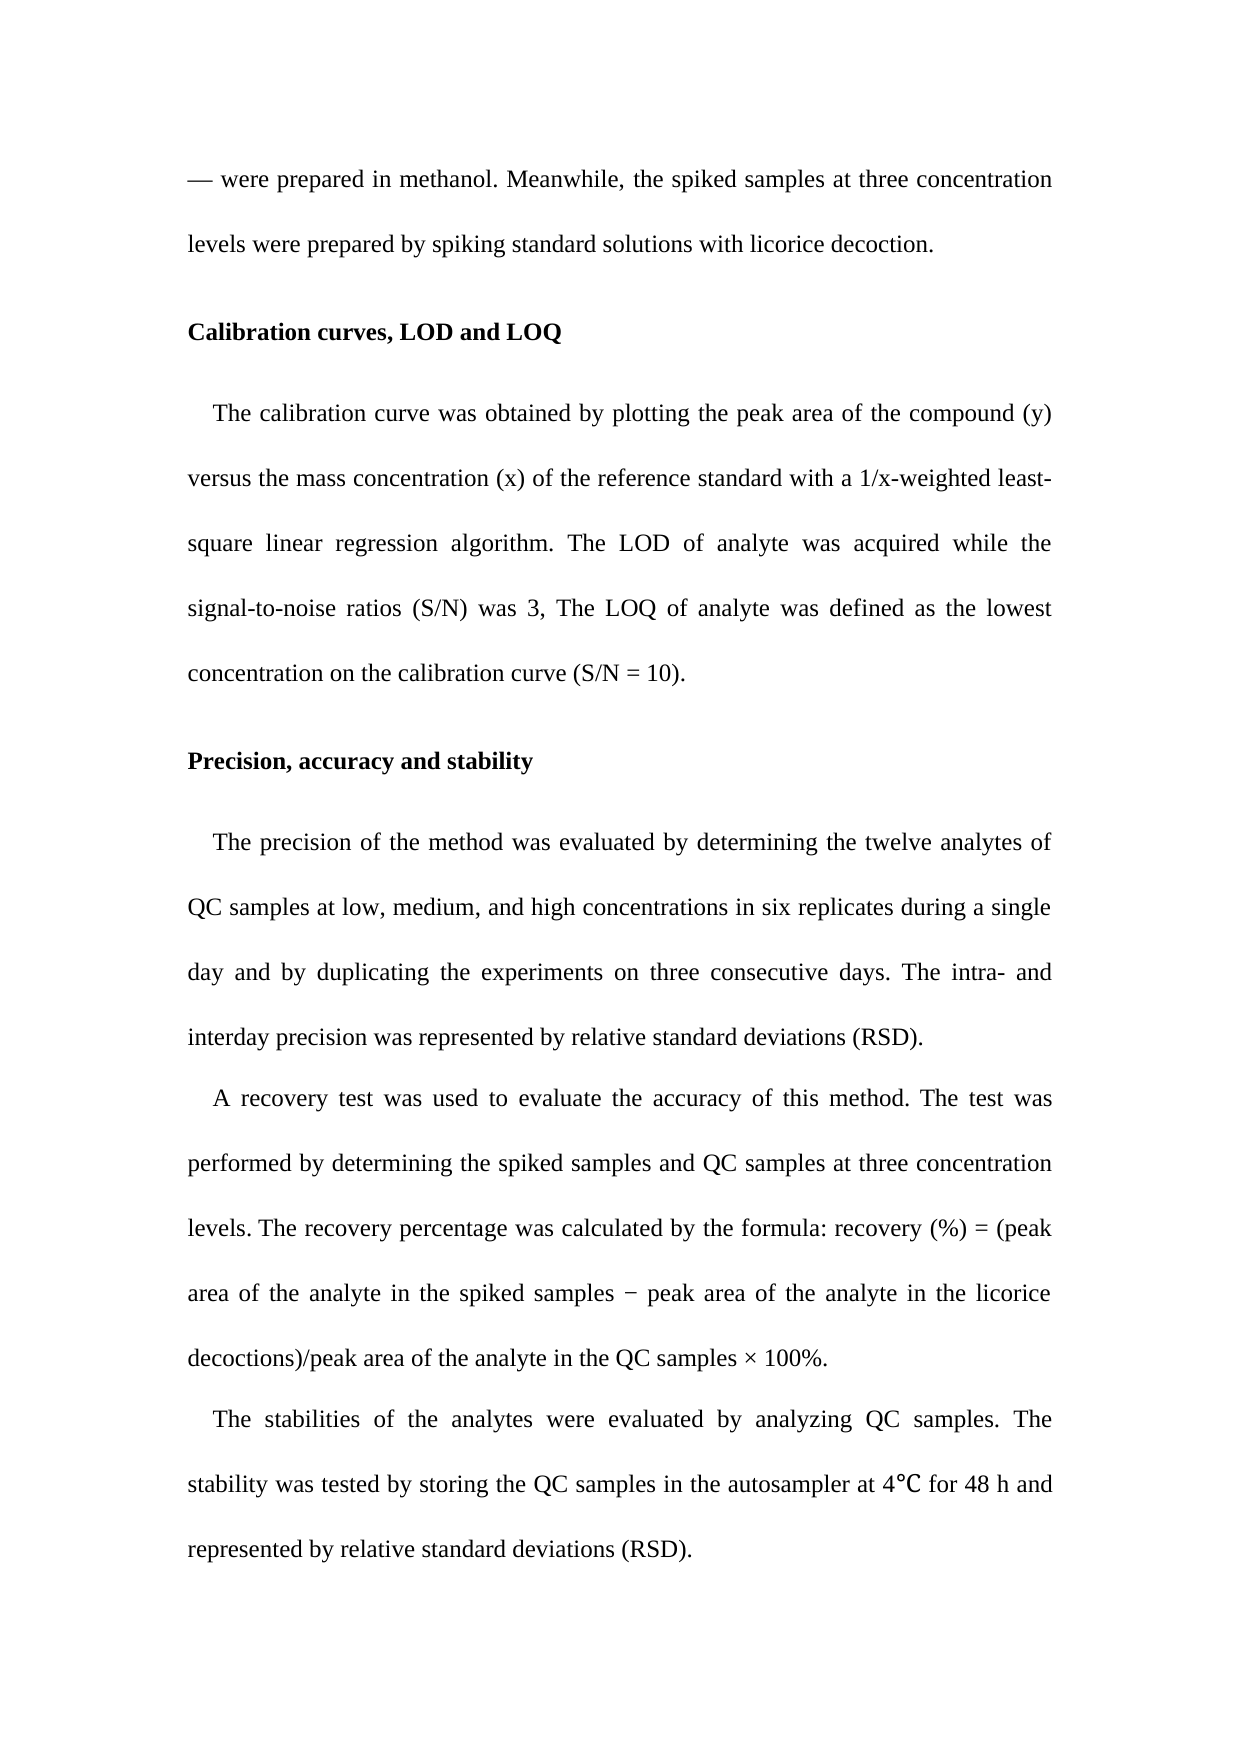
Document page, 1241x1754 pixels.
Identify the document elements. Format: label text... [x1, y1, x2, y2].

subtitle Precision, accuracy and stability [187, 744, 1053, 777]
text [187, 162, 1053, 259]
text The stabilities of the analytes were evaluated by analyzing QC samples. The stability was tested by storing the QC samples in the autosampler at 4℃ for 48 h and represented by relative standard deviations (RSD). [187, 1402, 1053, 1565]
text The precision of the method was evaluated by determining the twelve analytes of QC samples at low, medium, and high concentrations in six replicates during a single day and by duplicating the experiments on three consecutive days. The intra- and interday precision was represented by relative standard deviations (RSD). [187, 825, 1053, 1052]
subtitle Calibration curves, LOD and LOQ [187, 315, 1053, 348]
text The calibration curve was obtained by plotting the peak area of the compound (y) versus the mass concentration (x) of the reference standard with a 1/x-weighted least-square linear regression algorithm. The LOD of analyte was acquired while the signal-to-noise ratios (S/N) was 3, The LOQ of analyte was defined as the lowest concentration on the calibration curve (S/N = 10). [187, 396, 1053, 688]
text A recovery test was used to evaluate the accuracy of this method. The test was performed by determining the spiked samples and QC samples at three concentration levels. The recovery percentage was calculated by the formula: recovery (%) = (peak area of the analyte in the spiked samples − peak area of the analyte in the licorice decoctions)/peak area of the analyte in the QC samples × 100%. [187, 1081, 1053, 1373]
